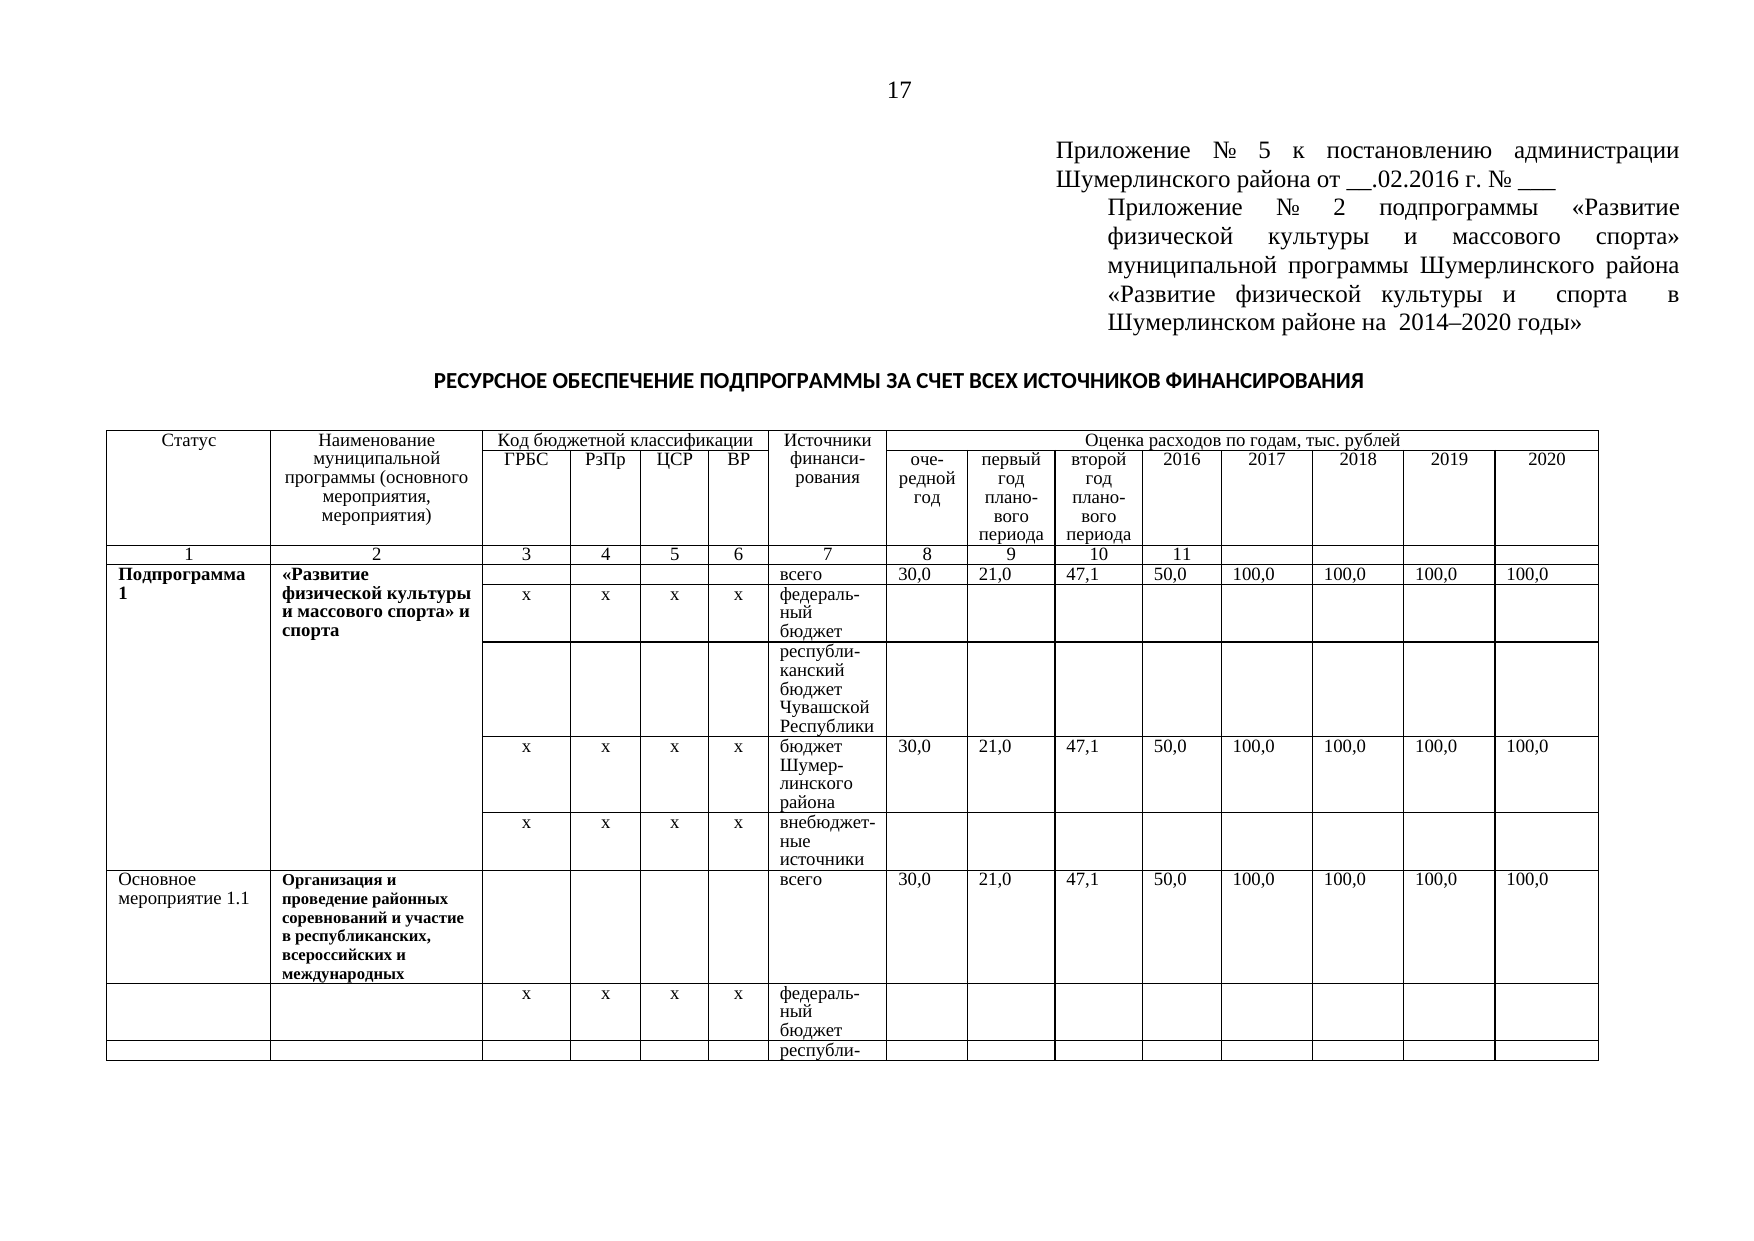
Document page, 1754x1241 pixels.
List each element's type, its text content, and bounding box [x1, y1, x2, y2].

table_cell 100,0 [1404, 737, 1494, 812]
table_cell [1313, 643, 1403, 736]
table_cell [709, 1041, 768, 1060]
table_cell [709, 871, 768, 983]
table_cell х [641, 737, 708, 812]
table_cell 100,0 [1404, 871, 1494, 983]
table_cell х [709, 585, 768, 641]
table_cell ВР [709, 451, 768, 544]
table_cell 21,0 [968, 871, 1054, 983]
table_cell [1313, 984, 1403, 1040]
table_cell 100,0 [1313, 871, 1403, 983]
table_cell [1313, 546, 1403, 564]
table_cell второй год плано-вого периода [1056, 451, 1142, 544]
table_cell 10 [1056, 546, 1142, 564]
table_cell х [709, 984, 768, 1040]
table_cell 47,1 [1056, 737, 1142, 812]
table_cell [1143, 1041, 1221, 1060]
table_cell 100,0 [1222, 565, 1312, 584]
table_cell [1143, 984, 1221, 1040]
table_cell 9 [968, 546, 1054, 564]
table_cell 100,0 [1222, 737, 1312, 812]
table_cell федераль-ный бюджет [769, 984, 886, 1040]
table_cell 2019 [1404, 451, 1494, 544]
table_cell РзПр [571, 451, 640, 544]
table_cell бюджет Шумер-линского района [769, 737, 886, 812]
table_cell [1056, 585, 1142, 641]
table_cell [1496, 546, 1598, 564]
table_cell [641, 871, 708, 983]
table_cell [483, 565, 570, 584]
table_cell 50,0 [1143, 565, 1221, 584]
table_cell [709, 643, 768, 736]
table_cell [641, 643, 708, 736]
table_cell [1056, 813, 1142, 869]
table_cell [968, 1041, 1054, 1060]
table_cell «Развитие физической культуры и массового спорта» и спорта [271, 565, 482, 869]
table_cell 100,0 [1496, 737, 1598, 812]
table_cell [1313, 813, 1403, 869]
text РЕСУРСНОЕ ОБЕСПЕЧЕНИЕ ПОДПРОГРАММЫ ЗА СЧЕТ ВСЕХ ИСТОЧНИКОВ ФИНАНСИРОВАНИЯ [118, 374, 733, 392]
table_cell х [483, 813, 570, 869]
table_cell 3 [483, 546, 570, 564]
table_cell 100,0 [1222, 871, 1312, 983]
table_cell [1313, 585, 1403, 641]
table_cell х [571, 813, 640, 869]
table_cell [483, 1041, 570, 1060]
table_cell 2017 [1222, 451, 1312, 544]
table_cell [968, 643, 1054, 736]
table_cell 2 [271, 546, 482, 564]
table_cell 50,0 [1143, 737, 1221, 812]
table_cell [571, 1041, 640, 1060]
table_cell х [483, 984, 570, 1040]
table_cell [271, 984, 482, 1040]
table_cell [483, 871, 570, 983]
table_cell [1404, 1041, 1494, 1060]
table_cell 5 [641, 546, 708, 564]
table_cell [1143, 643, 1221, 736]
table_cell [641, 1041, 708, 1060]
table_cell х [483, 737, 570, 812]
table_cell [1056, 643, 1142, 736]
table_cell [968, 813, 1054, 869]
table_cell 1 [107, 546, 270, 564]
table_cell х [571, 585, 640, 641]
table_cell республи-канский бюджет Чувашской Республики [769, 643, 886, 736]
table_cell всего [769, 565, 886, 584]
table_cell 21,0 [968, 565, 1054, 584]
table_cell х [483, 585, 570, 641]
table_cell [1404, 643, 1494, 736]
table_cell [1313, 1041, 1403, 1060]
table_cell [1222, 1041, 1312, 1060]
table_cell [968, 585, 1054, 641]
table_cell ГРБС [483, 451, 570, 544]
table_cell [709, 565, 768, 584]
table_cell [483, 643, 570, 736]
table_cell 100,0 [1496, 871, 1598, 983]
table_cell федераль-ный бюджет [769, 585, 886, 641]
table_cell 47,1 [1056, 871, 1142, 983]
table_cell [1222, 643, 1312, 736]
table_cell 2016 [1143, 451, 1221, 544]
table_cell 100,0 [1404, 565, 1494, 584]
table_cell всего [769, 871, 886, 983]
table_cell [887, 984, 967, 1040]
table_cell [968, 984, 1054, 1040]
table_cell [571, 871, 640, 983]
table_cell [887, 1041, 967, 1060]
table_header Код бюджетной классификации [483, 431, 768, 450]
table_cell х [709, 813, 768, 869]
table_cell 7 [769, 546, 886, 564]
table_cell х [571, 737, 640, 812]
table_cell 30,0 [887, 871, 967, 983]
table_cell [1404, 546, 1494, 564]
table_cell 8 [887, 546, 967, 564]
table_cell 100,0 [1313, 565, 1403, 584]
table_header Наименование муниципальной программы (основного мероприятия, мероприятия) [271, 431, 482, 544]
table_cell [1496, 984, 1598, 1040]
table_cell х [709, 737, 768, 812]
table_cell [1496, 585, 1598, 641]
table_cell 47,1 [1056, 565, 1142, 584]
table_cell 2020 [1496, 451, 1598, 544]
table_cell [769, 1041, 886, 1060]
table_header Оценка расходов по годам, тыс. рублей [887, 431, 1598, 450]
table_cell 4 [571, 546, 640, 564]
table_cell [107, 1041, 270, 1060]
table_cell [1404, 585, 1494, 641]
table_cell [1222, 585, 1312, 641]
table_cell 100,0 [1313, 737, 1403, 812]
table_cell [1496, 643, 1598, 736]
table_cell [1143, 585, 1221, 641]
table_cell 30,0 [887, 737, 967, 812]
table_cell 21,0 [968, 737, 1054, 812]
table_cell Организация и проведение районных соревнований и участие в республиканских, всероссийских и международных [271, 871, 482, 983]
table_cell [1496, 813, 1598, 869]
table_cell [1496, 1041, 1598, 1060]
table_cell внебюджет-ные источники [769, 813, 886, 869]
table_cell [887, 585, 967, 641]
table_cell [1404, 984, 1494, 1040]
table_cell [1222, 546, 1312, 564]
table_header Источники финанси-рования [769, 431, 886, 544]
text РЕСУРСНОЕ ОБЕСПЕЧЕНИЕ ПОДПРОГРАММЫ ЗА СЧЕТ ВСЕХ ИСТОЧНИКОВ ФИНАНСИРОВАНИЯ [742, 374, 1680, 392]
table_cell первый год плано-вого периода [968, 451, 1054, 544]
table_cell Основное мероприятие 1.1 [107, 871, 270, 983]
table_cell [1404, 813, 1494, 869]
table_cell х [641, 984, 708, 1040]
table_cell 6 [709, 546, 768, 564]
table_cell [887, 643, 967, 736]
table_cell [271, 1041, 482, 1060]
text Приложение № 2 подпрограммы «Развитие физической культуры и массового спорта» муниципальной программы Шумерлинского района «Развитие физической культуры и спорта в Шумерлинском районе на 2014–2020 годы» [1107, 192, 1680, 336]
table_cell 11 [1143, 546, 1221, 564]
table_cell [571, 565, 640, 584]
table_cell [1143, 813, 1221, 869]
table_cell 30,0 [887, 565, 967, 584]
table_cell [1056, 1041, 1142, 1060]
table_cell 2018 [1313, 451, 1403, 544]
table_header Статус [107, 431, 270, 544]
table_cell оче-редной год [887, 451, 967, 544]
table_cell х [641, 585, 708, 641]
table_cell [1056, 984, 1142, 1040]
table_cell [571, 643, 640, 736]
table_cell [641, 565, 708, 584]
table_cell [1222, 984, 1312, 1040]
table_cell Подпрограмма 1 [107, 565, 270, 869]
table_cell [107, 984, 270, 1040]
table_cell х [641, 813, 708, 869]
table_cell ЦСР [641, 451, 708, 544]
table_cell [1222, 813, 1312, 869]
table_cell 100,0 [1496, 565, 1598, 584]
text Приложение № 5 к постановлению администрации Шумерлинского района от __.02.2016 г. № ___ [1056, 135, 1680, 192]
table_cell 50,0 [1143, 871, 1221, 983]
table_cell х [571, 984, 640, 1040]
table_cell [887, 813, 967, 869]
